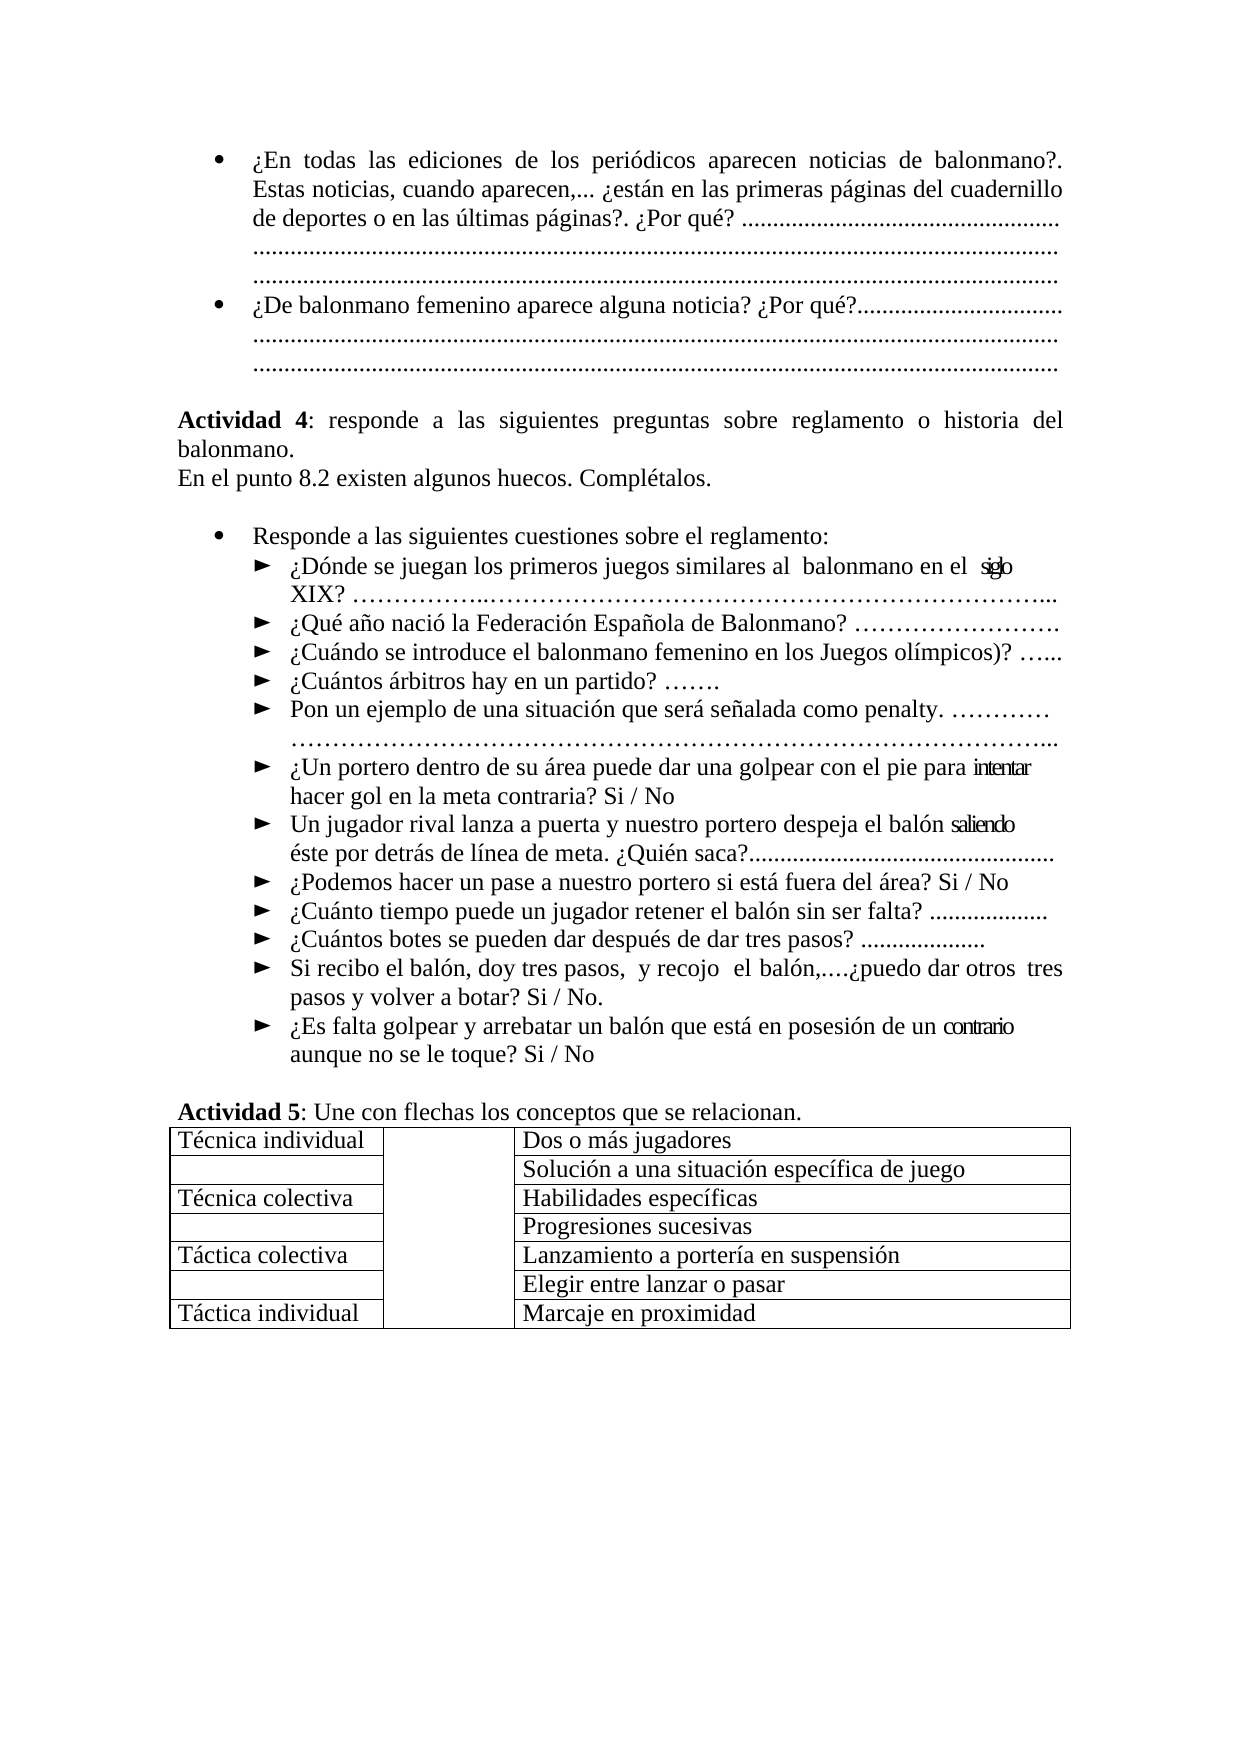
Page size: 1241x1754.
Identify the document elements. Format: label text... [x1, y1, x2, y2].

list ¿En todas las ediciones de los periódicos aparecen noticias de balonmano?. Estas noticias, cuando aparecen,... ¿están en las primeras páginas del cuadernillo de deportes o en las últimas páginas?. ¿Por qué? ................................................... [215, 145, 1064, 231]
text Actividad 4: responde a las siguientes preguntas sobre reglamento o historia del balonmano. [177, 405, 1064, 463]
table_header Dos o más jugadores [515, 1128, 1070, 1155]
table_cell Lanzamiento a portería en suspensión [515, 1242, 1070, 1270]
table_cell Táctica colectiva [171, 1242, 383, 1270]
list ¿Cuánto tiempo puede un jugador retener el balón sin ser falta? ................... [252, 896, 1157, 924]
text ................................................................................................................................. [252, 348, 1157, 377]
list ¿Cuántos árbitros hay en un partido? ……. [252, 666, 1157, 694]
table_cell Técnica colectiva [171, 1185, 383, 1212]
text Actividad 5: Une con flechas los conceptos que se relacionan. [177, 1097, 1157, 1126]
table_cell [171, 1214, 383, 1241]
list Pon un ejemplo de una situación que será señalada como penalty. ………… [252, 694, 1157, 723]
list ¿Es falta golpear y arrebatar un balón que está en posesión de un contrario aunque no se le toque? Si / No [252, 1011, 1064, 1068]
text pasos y volver a botar? Si / No. [290, 982, 1157, 1011]
list Si recibo el balón, doy tres pasos, y recojo el balón, ¿puedo dar otros tres [252, 953, 1157, 982]
table_cell [171, 1271, 383, 1299]
table_cell [171, 1156, 383, 1184]
text ………………………………………………………………………………... [290, 723, 1157, 752]
table_cell Marcaje en proximidad [515, 1300, 1070, 1327]
list ¿Dónde se juegan los primeros juegos similares al balonmano en el siglo XIX? ……………..…………………………………………………………... [252, 551, 1064, 608]
table_cell Táctica individual [171, 1300, 383, 1327]
table_cell Habilidades específicas [515, 1185, 1070, 1212]
list ¿Qué año nació la Federación Española de Balonmano? ……………………. [252, 608, 1157, 637]
list Un jugador rival lanza a puerta y nuestro portero despeja el balón saliendo éste por detrás de línea de meta. ¿Quién saca?................................................. [252, 809, 1064, 867]
table_header Técnica individual [171, 1128, 383, 1155]
list Responde a las siguientes cuestiones sobre el reglamento: [214, 520, 1157, 551]
list ¿De balonmano femenino aparece alguna noticia? ¿Por qué?................................. [214, 289, 1157, 319]
text ................................................................................................................................. [252, 231, 1157, 260]
list ¿Podemos hacer un pase a nuestro portero si está fuera del área? Si / No [252, 867, 1157, 896]
text ................................................................................................................................. [252, 260, 1157, 289]
list ¿Un portero dentro de su área puede dar una golpear con el pie para intentar hacer gol en la meta contraria? Si / No [252, 752, 1064, 809]
table_header [384, 1128, 514, 1327]
table_cell Solución a una situación específica de juego [515, 1156, 1070, 1184]
list ¿Cuándo se introduce el balonmano femenino en los Juegos olímpicos)? …... [252, 637, 1157, 666]
text ................................................................................................................................. [252, 319, 1157, 348]
table_cell Progresiones sucesivas [515, 1214, 1070, 1241]
text En el punto 8.2 existen algunos huecos. Complétalos. [177, 463, 1064, 492]
table_cell Elegir entre lanzar o pasar [515, 1271, 1070, 1299]
list ¿Cuántos botes se pueden dar después de dar tres pasos? .................... [252, 924, 1157, 953]
